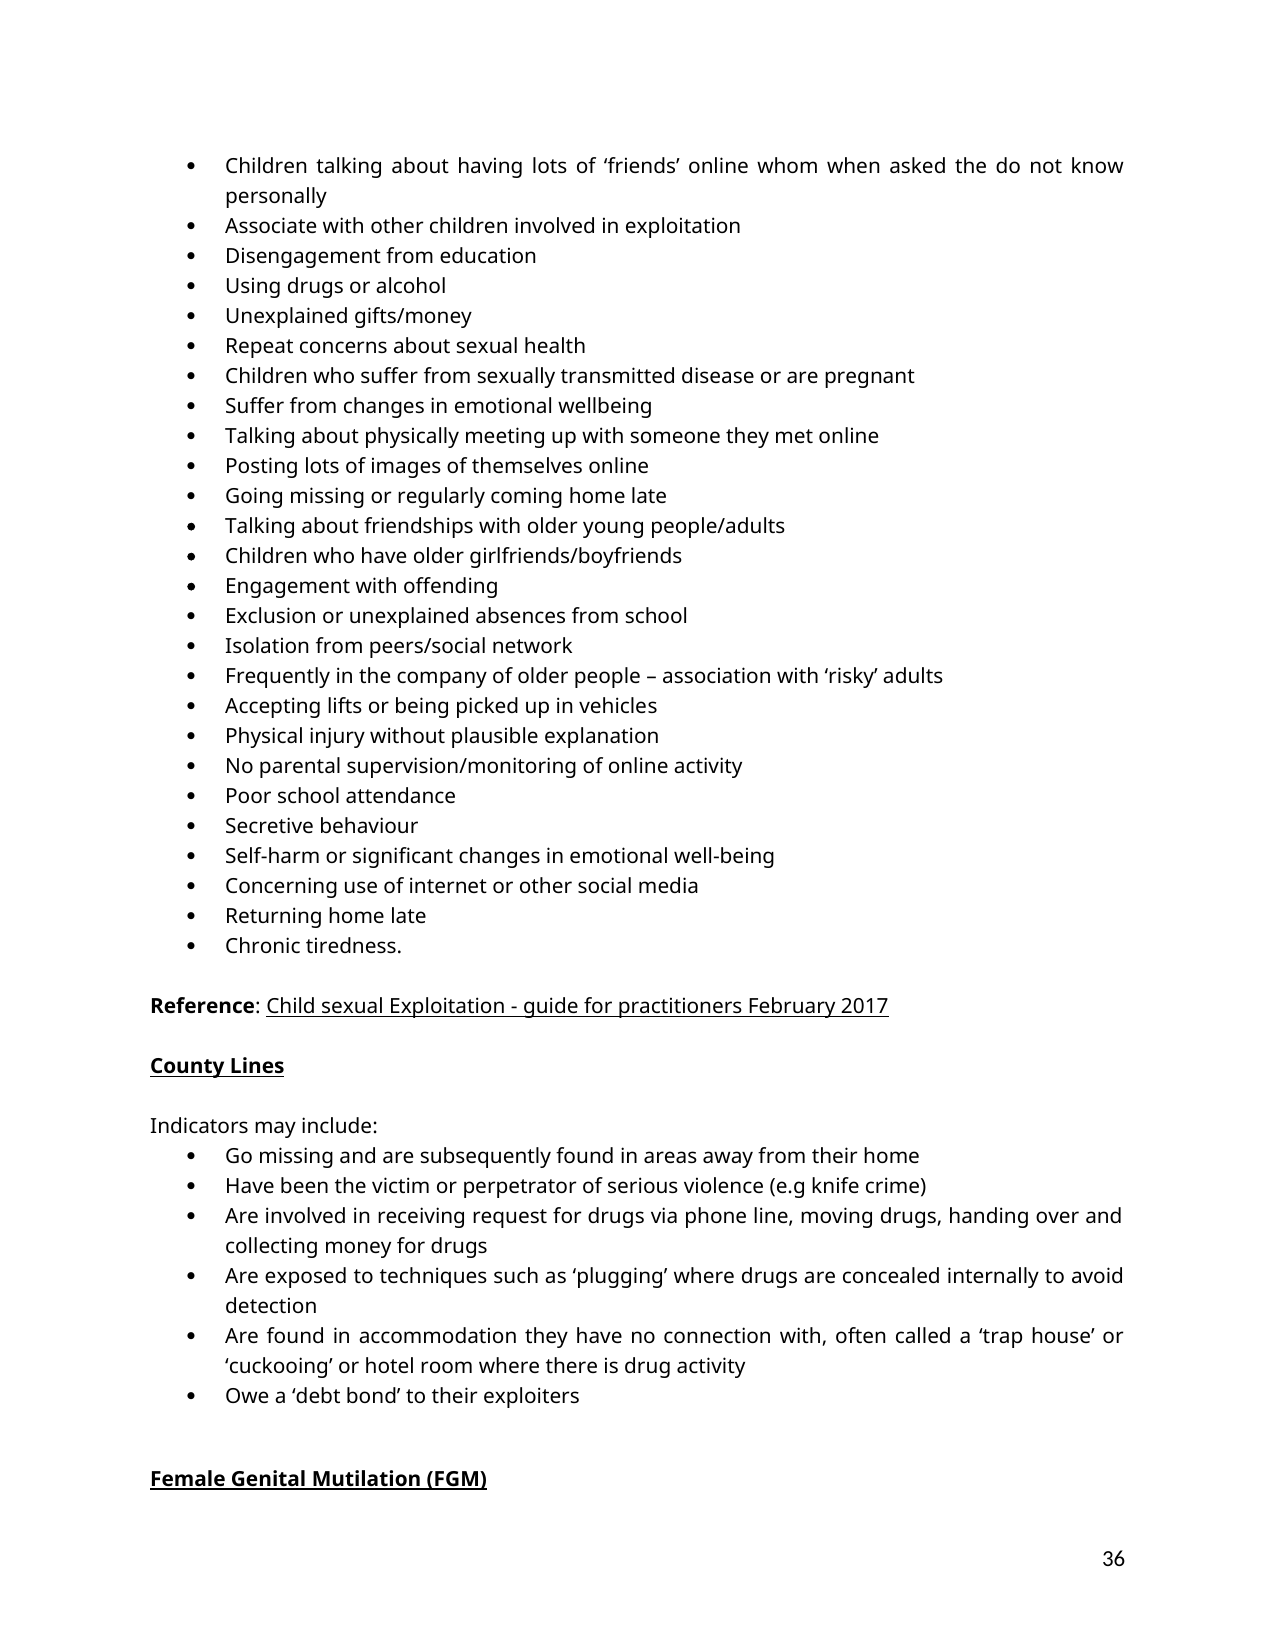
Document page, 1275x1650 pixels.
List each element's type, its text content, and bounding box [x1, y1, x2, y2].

text Reference: Child sexual Exploitation - guide for practitioners February 2017 [150, 990, 1125, 1020]
list Self-harm or significant changes in emotional well-being [187, 840, 1125, 870]
list Isolation from peers/social network [187, 630, 1125, 660]
list No parental supervision/monitoring of online activity [187, 750, 1125, 780]
list Go missing and are subsequently found in areas away from their home [187, 1140, 1125, 1170]
list Repeat concerns about sexual health [187, 330, 1125, 360]
list Talking about friendships with older young people/adults [187, 510, 1125, 540]
list Are exposed to techniques such as ‘plugging’ where drugs are concealed internally to avoid detection [187, 1260, 1125, 1320]
text County Lines [150, 1050, 1125, 1080]
list Secretive behaviour [187, 810, 1125, 840]
list Unexplained gifts/money [187, 300, 1125, 330]
list Owe a ‘debt bond’ to their exploiters [187, 1380, 1125, 1410]
list Children who suffer from sexually transmitted disease or are pregnant [187, 360, 1125, 390]
list Associate with other children involved in exploitation [187, 210, 1125, 240]
list Posting lots of images of themselves online [187, 450, 1125, 480]
list Are involved in receiving request for drugs via phone line, moving drugs, handing over and collecting money for drugs [187, 1200, 1125, 1260]
list Using drugs or alcohol [187, 270, 1125, 300]
list Children who have older girlfriends/boyfriends [187, 540, 1125, 570]
list Going missing or regularly coming home late [187, 480, 1125, 510]
text Female Genital Mutilation (FGM) [150, 1463, 1125, 1493]
list Chronic tiredness. [187, 930, 1125, 960]
list Are found in accommodation they have no connection with, often called a ‘trap house’ or ‘cuckooing’ or hotel room where there is drug activity [187, 1320, 1125, 1380]
list Engagement with offending [187, 570, 1125, 600]
list Talking about physically meeting up with someone they met online [187, 420, 1125, 450]
list Have been the victim or perpetrator of serious violence (e.g knife crime) [187, 1170, 1125, 1200]
list Accepting lifts or being picked up in vehicles [187, 690, 1125, 720]
list Disengagement from education [187, 240, 1125, 270]
list Children talking about having lots of ‘friends’ online whom when asked the do not know personally [187, 150, 1125, 210]
list Returning home late [187, 900, 1125, 930]
list Exclusion or unexplained absences from school [187, 600, 1125, 630]
list Concerning use of internet or other social media [187, 870, 1125, 900]
list Physical injury without plausible explanation [187, 720, 1125, 750]
list Poor school attendance [187, 780, 1125, 810]
list Suffer from changes in emotional wellbeing [187, 390, 1125, 420]
text Indicators may include: [150, 1110, 1125, 1140]
list Frequently in the company of older people – association with ‘risky’ adults [187, 660, 1125, 690]
